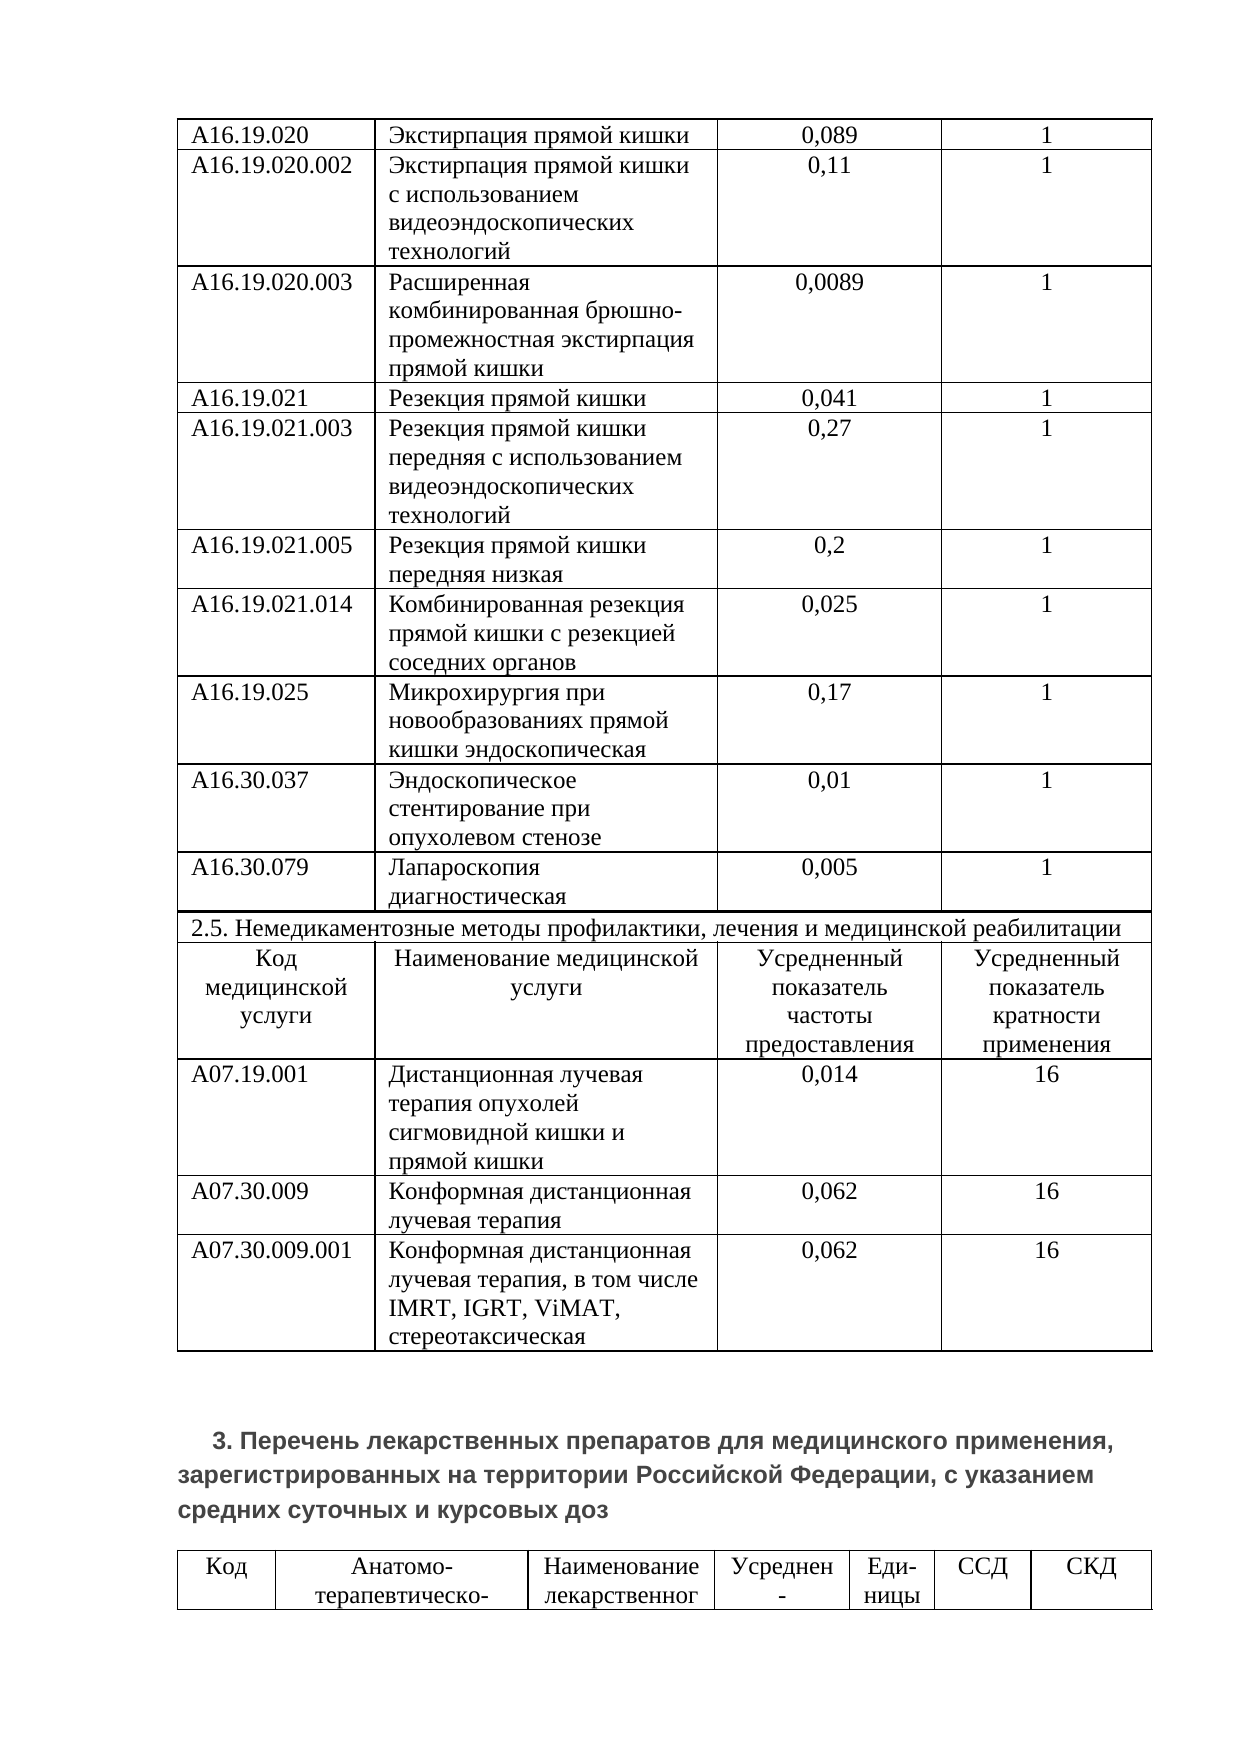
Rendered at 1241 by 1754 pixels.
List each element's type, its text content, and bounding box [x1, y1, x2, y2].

table_cell 1 [942, 530, 1151, 587]
table_cell Дистанционная лучевая терапия опухолей сигмовидной кишки и прямой кишки [376, 1060, 717, 1174]
table_cell Код [178, 1551, 275, 1609]
table_cell 0,089 [718, 120, 941, 148]
table_cell 1 [942, 853, 1151, 910]
table_cell 0,062 [718, 1176, 941, 1233]
table_cell Код медицинской услуги [178, 943, 374, 1058]
table_cell A16.30.079 [178, 853, 374, 910]
table_cell Усредненный показатель кратности применения [942, 943, 1151, 1058]
table_cell Расширенная комбинированная брюшно-промежностная экстирпация прямой кишки [376, 267, 717, 382]
table_cell Резекция прямой кишки передняя низкая [376, 530, 717, 587]
table_cell Микрохирургия при новообразованиях прямой кишки эндоскопическая [376, 677, 717, 763]
table_cell Конформная дистанционная лучевая терапия, в том числе IMRT, IGRT, ViMAT, стереотаксическая [376, 1235, 717, 1350]
table_cell 1 [942, 589, 1151, 675]
table_cell Лапароскопия диагностическая [376, 853, 717, 910]
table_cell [850, 1551, 934, 1609]
table_cell 1 [942, 765, 1151, 851]
table_cell 1 [942, 120, 1151, 148]
table_cell A16.19.021.005 [178, 530, 374, 587]
table_cell 16 [942, 1176, 1151, 1233]
table_cell 0,0089 [718, 267, 941, 382]
table_cell A16.19.020.003 [178, 267, 374, 382]
table_cell 0,17 [718, 677, 941, 763]
table_cell A16.19.025 [178, 677, 374, 763]
table_cell Эндоскопическое стентирование при опухолевом стенозе [376, 765, 717, 851]
table_cell Комбинированная резекция прямой кишки с резекцией соседних органов [376, 589, 717, 675]
table_cell A16.19.021 [178, 383, 374, 412]
table_cell 0,11 [718, 150, 941, 265]
table_cell A07.30.009 [178, 1176, 374, 1233]
table_cell A07.19.001 [178, 1060, 374, 1174]
table_cell 1 [942, 383, 1151, 412]
table_cell Экстирпация прямой кишки [376, 120, 717, 148]
table_cell Наименование медицинской услуги [376, 943, 717, 1058]
table_cell 1 [942, 267, 1151, 382]
table_cell СКД [1032, 1551, 1151, 1609]
text 3. Перечень лекарственных препаратов для медицинского применения, зарегистрированных на территории Российской Федерации, с указанием средних суточных и курсовых доз [177, 1420, 1152, 1523]
table_cell A16.19.021.014 [178, 589, 374, 675]
table_cell Усредненный показатель частоты предоставления [718, 943, 941, 1058]
table_cell 1 [942, 150, 1151, 265]
table_cell 0,025 [718, 589, 941, 675]
table_cell ССД [935, 1551, 1030, 1609]
table_cell A16.19.021.003 [178, 413, 374, 528]
table_cell A16.19.020.002 [178, 150, 374, 265]
table_cell 0,014 [718, 1060, 941, 1174]
table_cell 0,005 [718, 853, 941, 910]
table_cell Экстирпация прямой кишки с использованием видеоэндоскопических технологий [376, 150, 717, 265]
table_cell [529, 1551, 714, 1609]
table_cell 0,041 [718, 383, 941, 412]
table_cell 2.5. Немедикаментозные методы профилактики, лечения и медицинской реабилитации [178, 913, 1151, 941]
table_cell A07.30.009.001 [178, 1235, 374, 1350]
table_cell A16.19.020 [178, 120, 374, 148]
table_cell 1 [942, 677, 1151, 763]
table_cell Конформная дистанционная лучевая терапия [376, 1176, 717, 1233]
table_cell 0,2 [718, 530, 941, 587]
table_cell 0,01 [718, 765, 941, 851]
table_cell A16.30.037 [178, 765, 374, 851]
table_cell 1 [942, 413, 1151, 528]
table_cell 0,27 [718, 413, 941, 528]
table_cell Резекция прямой кишки [376, 383, 717, 412]
table_cell 16 [942, 1235, 1151, 1350]
table_cell 16 [942, 1060, 1151, 1174]
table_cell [715, 1551, 849, 1609]
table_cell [276, 1551, 527, 1609]
table_cell Резекция прямой кишки передняя с использованием видеоэндоскопических технологий [376, 413, 717, 528]
table_cell 0,062 [718, 1235, 941, 1350]
